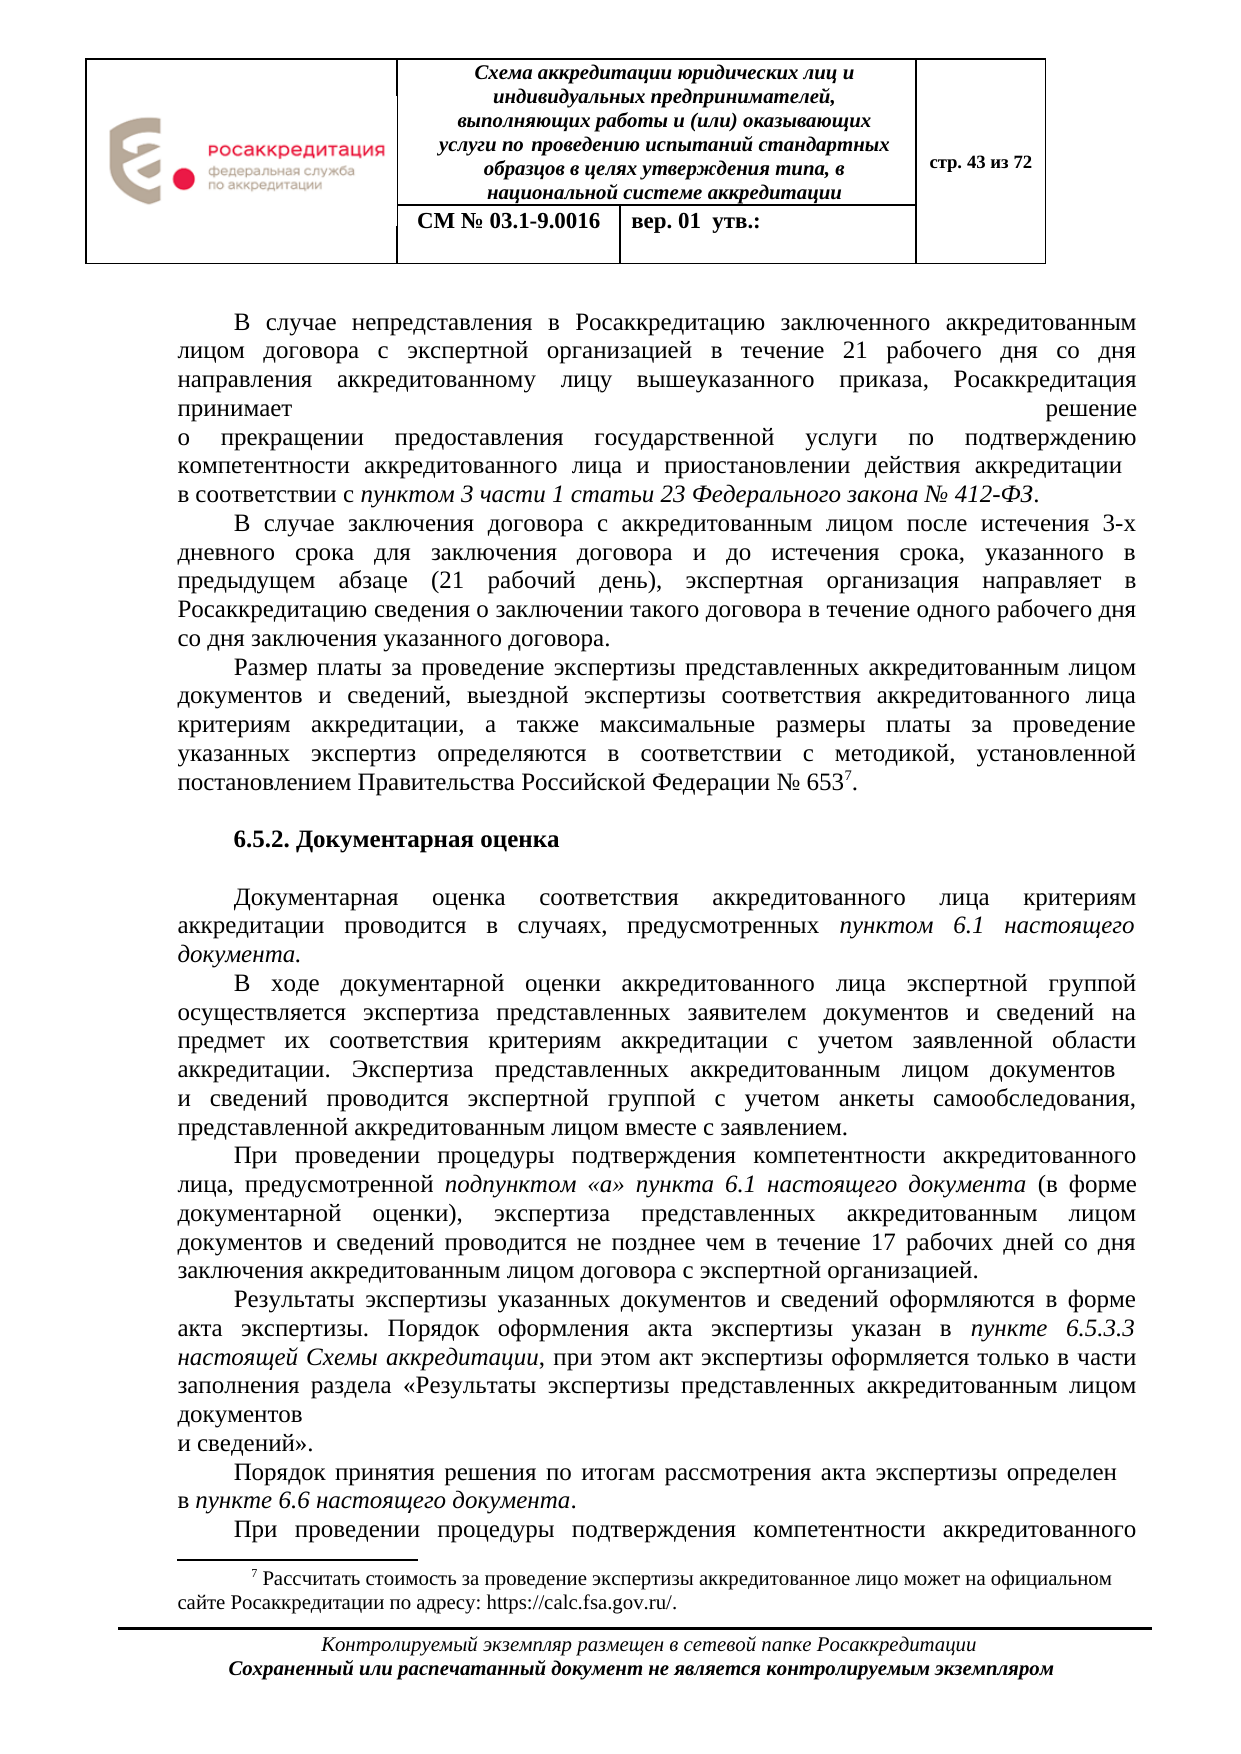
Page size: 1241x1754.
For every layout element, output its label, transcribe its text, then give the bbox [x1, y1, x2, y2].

text В случае непредставления в Росаккредитацию заключенного аккредитованным лицом договора с экспертной организацией в течение 21 рабочего дня со дня направления аккредитованному лицу вышеуказанного приказа, Росаккредитация принимает решение о прекращении предоставления государственной услуги по подтверждению компетентности аккредитованного лица и приостановлении действия аккредитации в соответствии с пунктом 3 части 1 статьи 23 Федерального закона № 412-ФЗ. [177, 307, 1137, 508]
picture [88, 96, 397, 226]
text Порядок принятия решения по итогам рассмотрения акта экспертизы определен в пункте 6.6 настоящего документа. [177, 1457, 1137, 1514]
text Размер платы за проведение экспертизы представленных аккредитованным лицом документов и сведений, выездной экспертизы соответствия аккредитованного лица критериям аккредитации, а также максимальные размеры платы за проведение указанных экспертиз определяются в соответствии с методикой, установленной постановлением Правительства Российской Федерации № 653. [177, 652, 1137, 796]
text Результаты экспертизы указанных документов и сведений оформляются в форме акта экспертизы. Порядок оформления акта экспертизы указан в пункте 6.5.3.3 настоящей Схемы аккредитации, при этом акт экспертизы оформляется только в части заполнения раздела «Результаты экспертизы представленных аккредитованным лицом документов и сведений». [177, 1284, 1137, 1457]
text Документарная оценка соответствия аккредитованного лица критериям аккредитации проводится в случаях, предусмотренных пунктом 6.1 настоящего документа. [177, 882, 1137, 968]
text 6.5.2. Документарная оценка [177, 824, 1137, 853]
text В ходе документарной оценки аккредитованного лица экспертной группой осуществляется экспертиза представленных заявителем документов и сведений на предмет их соответствия критериям аккредитации с учетом заявленной области аккредитации. Экспертиза представленных аккредитованным лицом документов и сведений проводится экспертной группой с учетом анкеты самообследования, представленной аккредитованным лицом вместе с заявлением. [177, 968, 1137, 1141]
text В случае заключения договора с аккредитованным лицом после истечения 3-х дневного срока для заключения договора и до истечения срока, указанного в предыдущем абзаце (21 рабочий день), экспертная организация направляет в Росаккредитацию сведения о заключении такого договора в течение одного рабочего дня со дня заключения указанного договора. [177, 508, 1137, 652]
text При проведении процедуры подтверждения компетентности аккредитованного лица, предусмотренной подпунктом «а» пункта 6.1 настоящего документа (в форме документарной оценки), экспертиза представленных аккредитованным лицом документов и сведений проводится не позднее чем в течение 17 рабочих дней со дня заключения аккредитованным лицом договора с экспертной организацией. [177, 1141, 1137, 1284]
